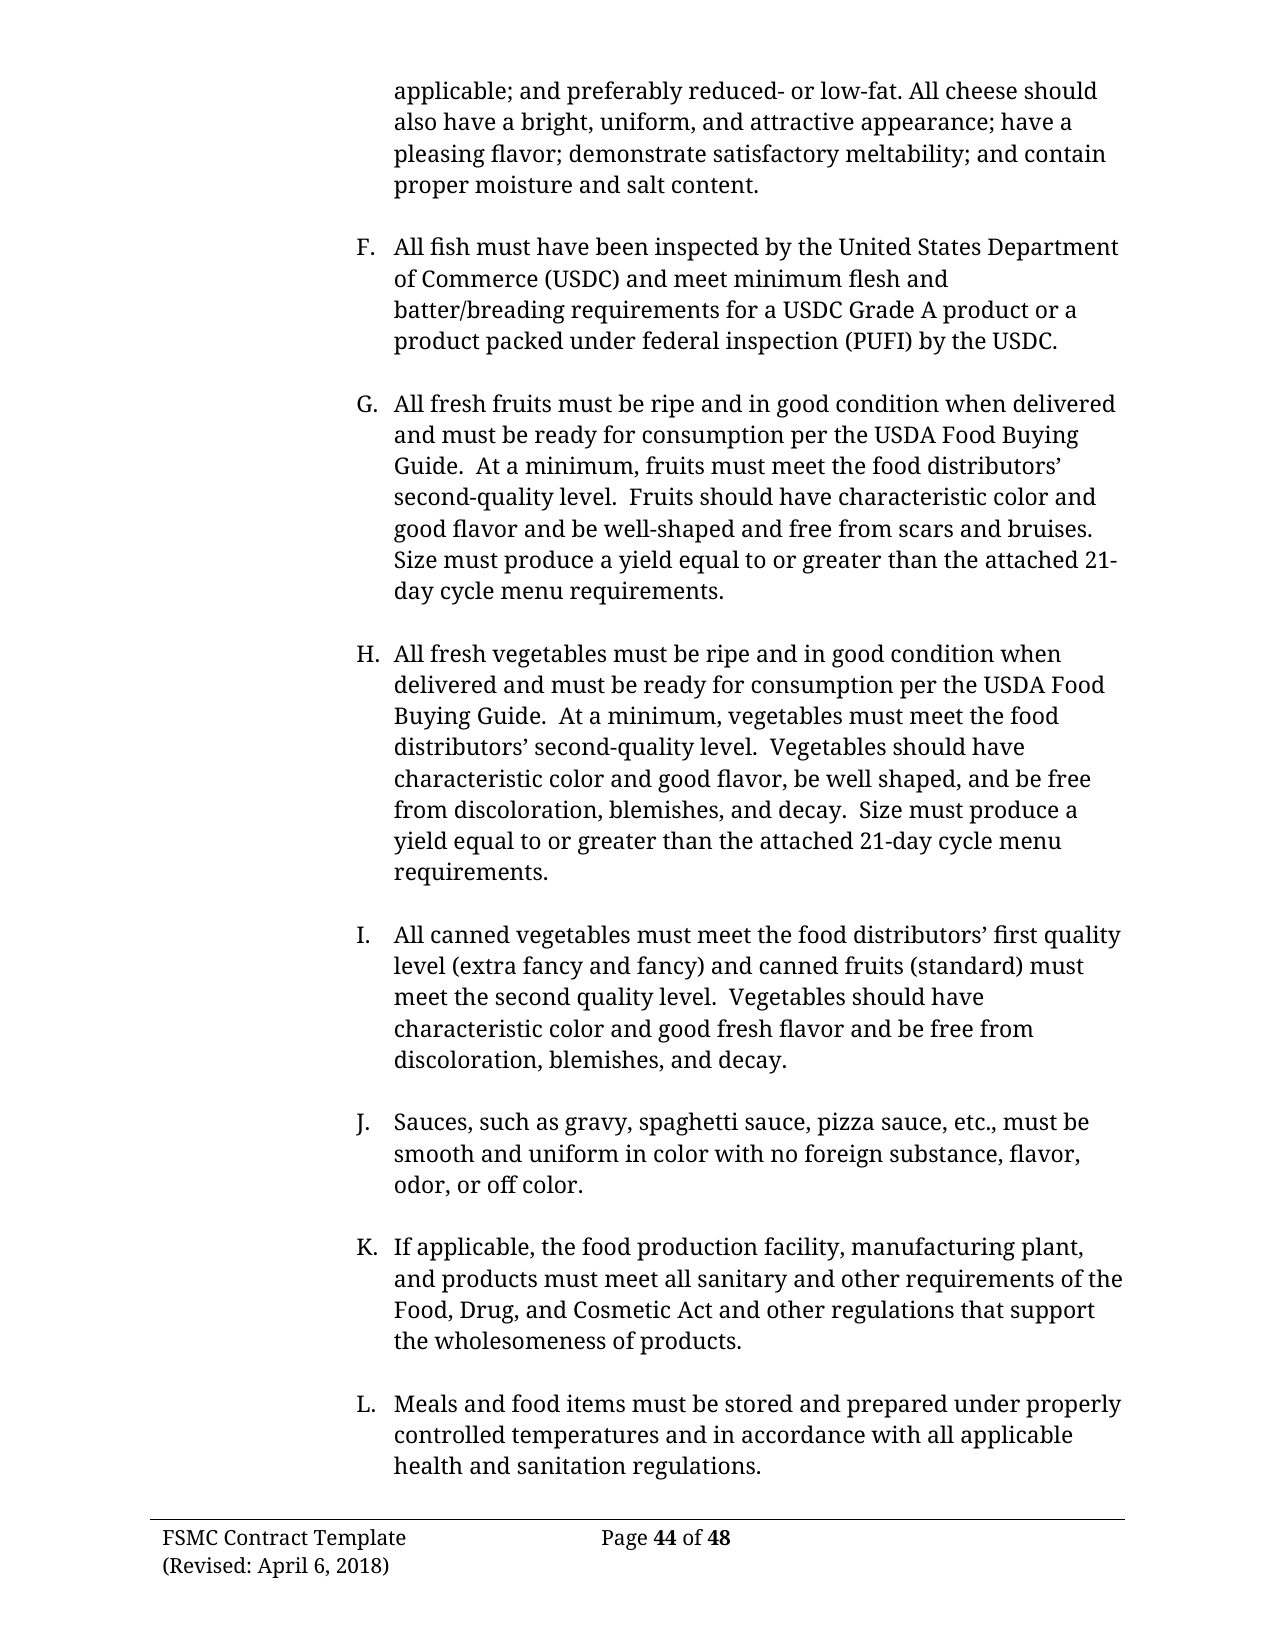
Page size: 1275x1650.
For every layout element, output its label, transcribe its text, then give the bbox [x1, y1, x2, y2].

list Meals and food items must be stored and prepared under properly controlled temperatures and in accordance with all applicable health and sanitation regulations. [356, 1387, 1125, 1481]
list All fish must have been inspected by the United States Department of Commerce (USDC) and meet minimum flesh and batter/breading requirements for a USDC Grade A product or a product packed under federal inspection (PUFI) by the USDC. [356, 231, 1125, 356]
list All canned vegetables must meet the food distributors’ first quality level (extra fancy and fancy) and canned fruits (standard) must meet the second quality level. Vegetables should have characteristic color and good fresh flavor and be free from discoloration, blemishes, and decay. [356, 919, 1125, 1075]
list Sauces, such as gravy, spaghetti sauce, pizza sauce, etc., must be smooth and uniform in color with no foreign substance, flavor, odor, or off color. [356, 1106, 1125, 1200]
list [356, 75, 1125, 200]
list All fresh fruits must be ripe and in good condition when delivered and must be ready for consumption per the USDA Food Buying Guide. At a minimum, fruits must meet the food distributors’ second-quality level. Fruits should have characteristic color and good flavor and be well-shaped and free from scars and bruises. Size must produce a yield equal to or greater than the attached 21-day cycle menu requirements. [356, 387, 1125, 606]
list All fresh vegetables must be ripe and in good condition when delivered and must be ready for consumption per the USDA Food Buying Guide. At a minimum, vegetables must meet the food distributors’ second-quality level. Vegetables should have characteristic color and good flavor, be well shaped, and be free from discoloration, blemishes, and decay. Size must produce a yield equal to or greater than the attached 21-day cycle menu requirements. [356, 637, 1125, 887]
list If applicable, the food production facility, manufacturing plant, and products must meet all sanitary and other requirements of the Food, Drug, and Cosmetic Act and other regulations that support the wholesomeness of products. [356, 1231, 1125, 1356]
